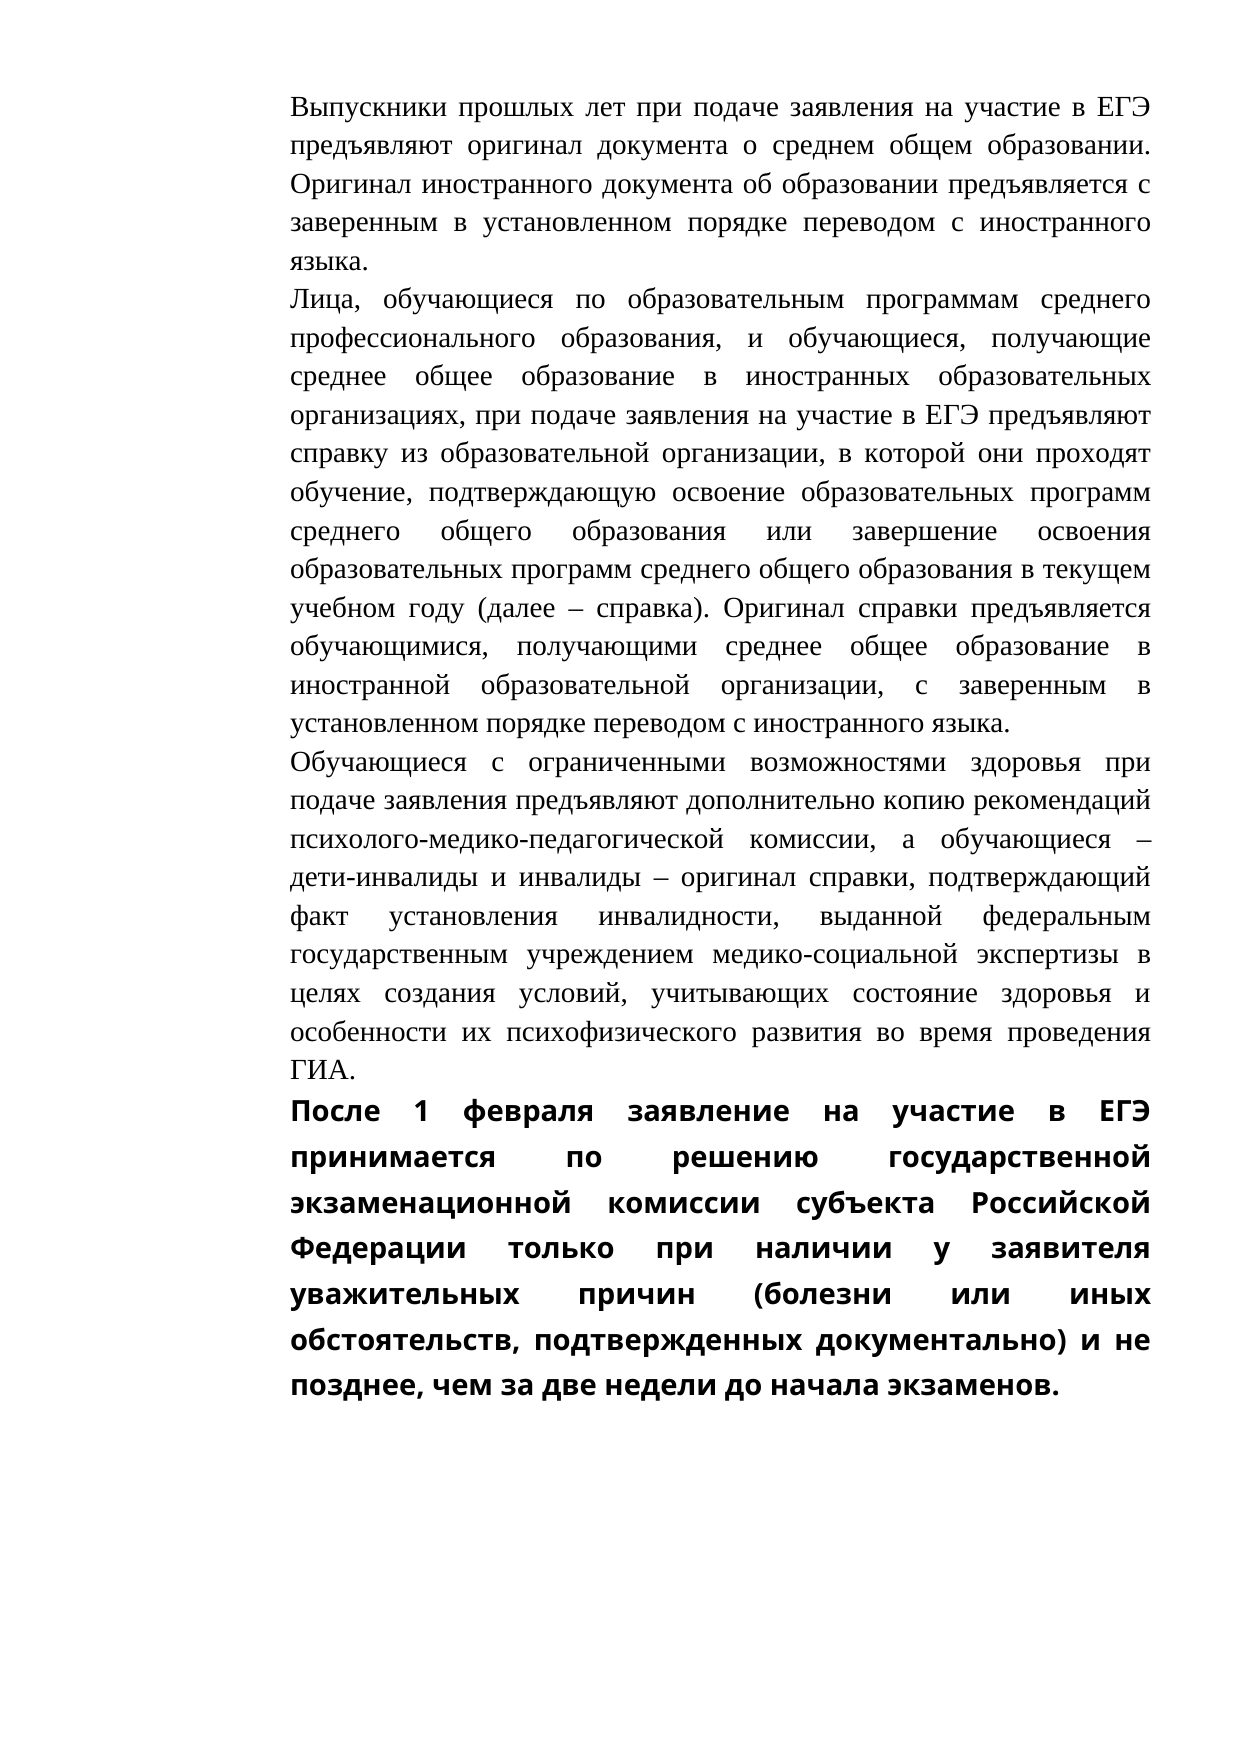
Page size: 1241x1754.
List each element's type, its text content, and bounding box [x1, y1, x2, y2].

list Выпускники прошлых лет при подаче заявления на участие в ЕГЭ предъявляют оригинал документа о среднем общем образовании. Оригинал иностранного документа об образовании предъявляется с заверенным в установленном порядке переводом с иностранного языка. [290, 89, 1152, 276]
list Обучающиеся с ограниченными возможностями здоровья при подаче заявления предъявляют дополнительно копию рекомендаций психолого-медико-педагогической комиссии, а обучающиеся – дети-инвалиды и инвалиды – оригинал справки, подтверждающий факт установления инвалидности, выданной федеральным государственным учреждением медико-социальной экспертизы в целях создания условий, учитывающих состояние здоровья и особенности их психофизического развития во время проведения ГИА. [290, 744, 1152, 1086]
list После 1 февраля заявление на участие в ЕГЭ принимается по решению государственной экзаменационной комиссии субъекта Российской Федерации только при наличии у заявителя уважительных причин (болезни или иных обстоятельств, подтвержденных документально) и не позднее, чем за две недели до начала экзаменов. [290, 1091, 1152, 1404]
list Лица, обучающиеся по образовательным программам среднего профессионального образования, и обучающиеся, получающие среднее общее образование в иностранных образовательных организациях, при подаче заявления на участие в ЕГЭ предъявляют справку из образовательной организации, в которой они проходят обучение, подтверждающую освоение образовательных программ среднего общего образования или завершение освоения образовательных программ среднего общего образования в текущем учебном году (далее – справка). Оригинал справки предъявляется обучающимися, получающими среднее общее образование в иностранной образовательной организации, с заверенным в установленном порядке переводом с иностранного языка. [290, 281, 1152, 739]
